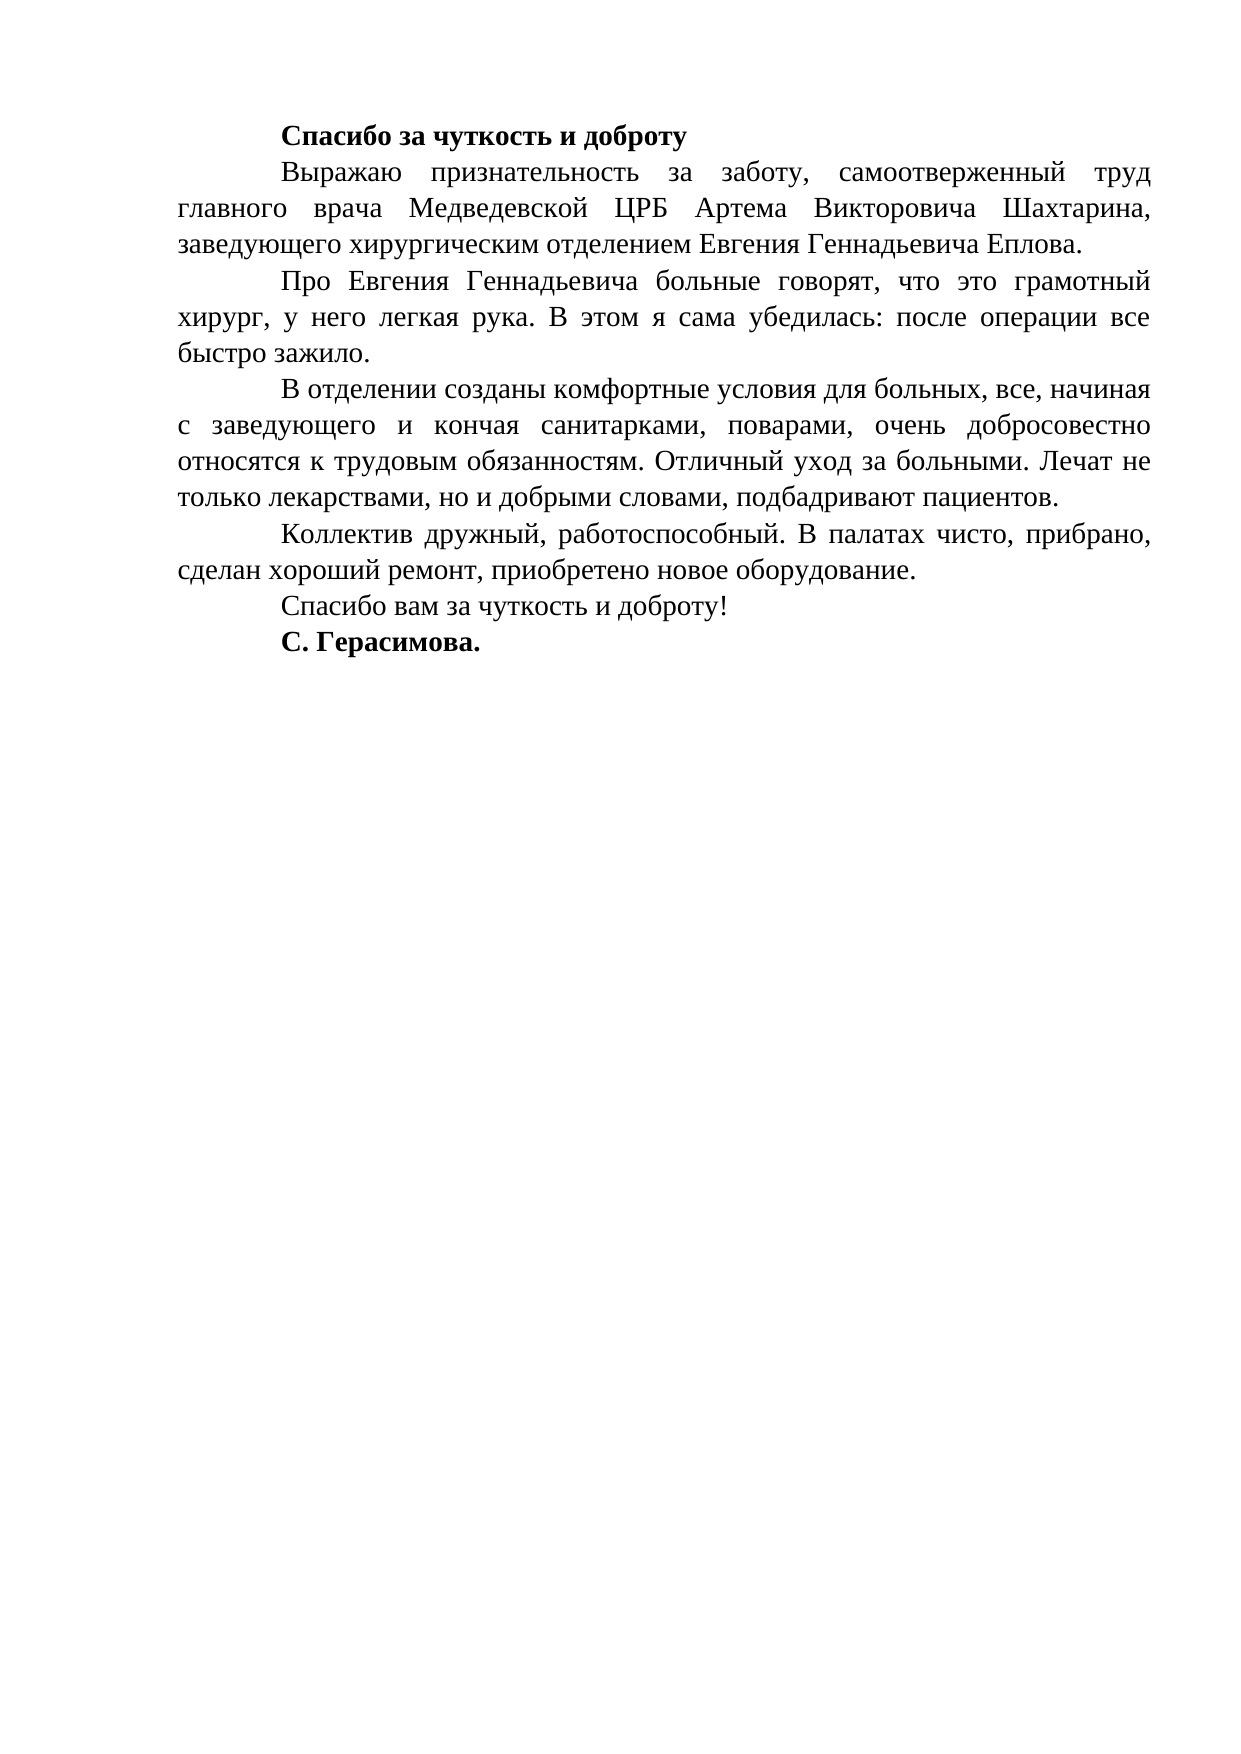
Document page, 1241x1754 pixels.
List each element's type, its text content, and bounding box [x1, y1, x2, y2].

text Спасибо за чуткость и доброту [177, 118, 1152, 152]
text Коллектив дружный, работоспособный. В палатах чисто, прибрано, сделан хороший ремонт, приобретено новое оборудование. [177, 516, 1152, 585]
text С. Герасимова. [177, 624, 1152, 658]
text В отделении созданы комфортные условия для больных, все, начиная с заведующего и кончая санитарками, поварами, очень добросовестно относятся к трудовым обязанностям. Отличный уход за больными. Лечат не только лекарствами, но и добрыми словами, подбадривают пациентов. [177, 371, 1152, 513]
text Спасибо вам за чуткость и доброту! [177, 588, 1152, 622]
text Про Евгения Геннадьевича больные говорят, что это грамотный хирург, у него легкая рука. В этом я сама убедилась: после операции все быстро зажило. [177, 263, 1152, 368]
text Выражаю признательность за заботу, самоотверженный труд главного врача Медведевской ЦРБ Артема Викторовича Шахтарина, заведующего хирургическим отделением Евгения Геннадьевича Еплова. [177, 154, 1152, 260]
